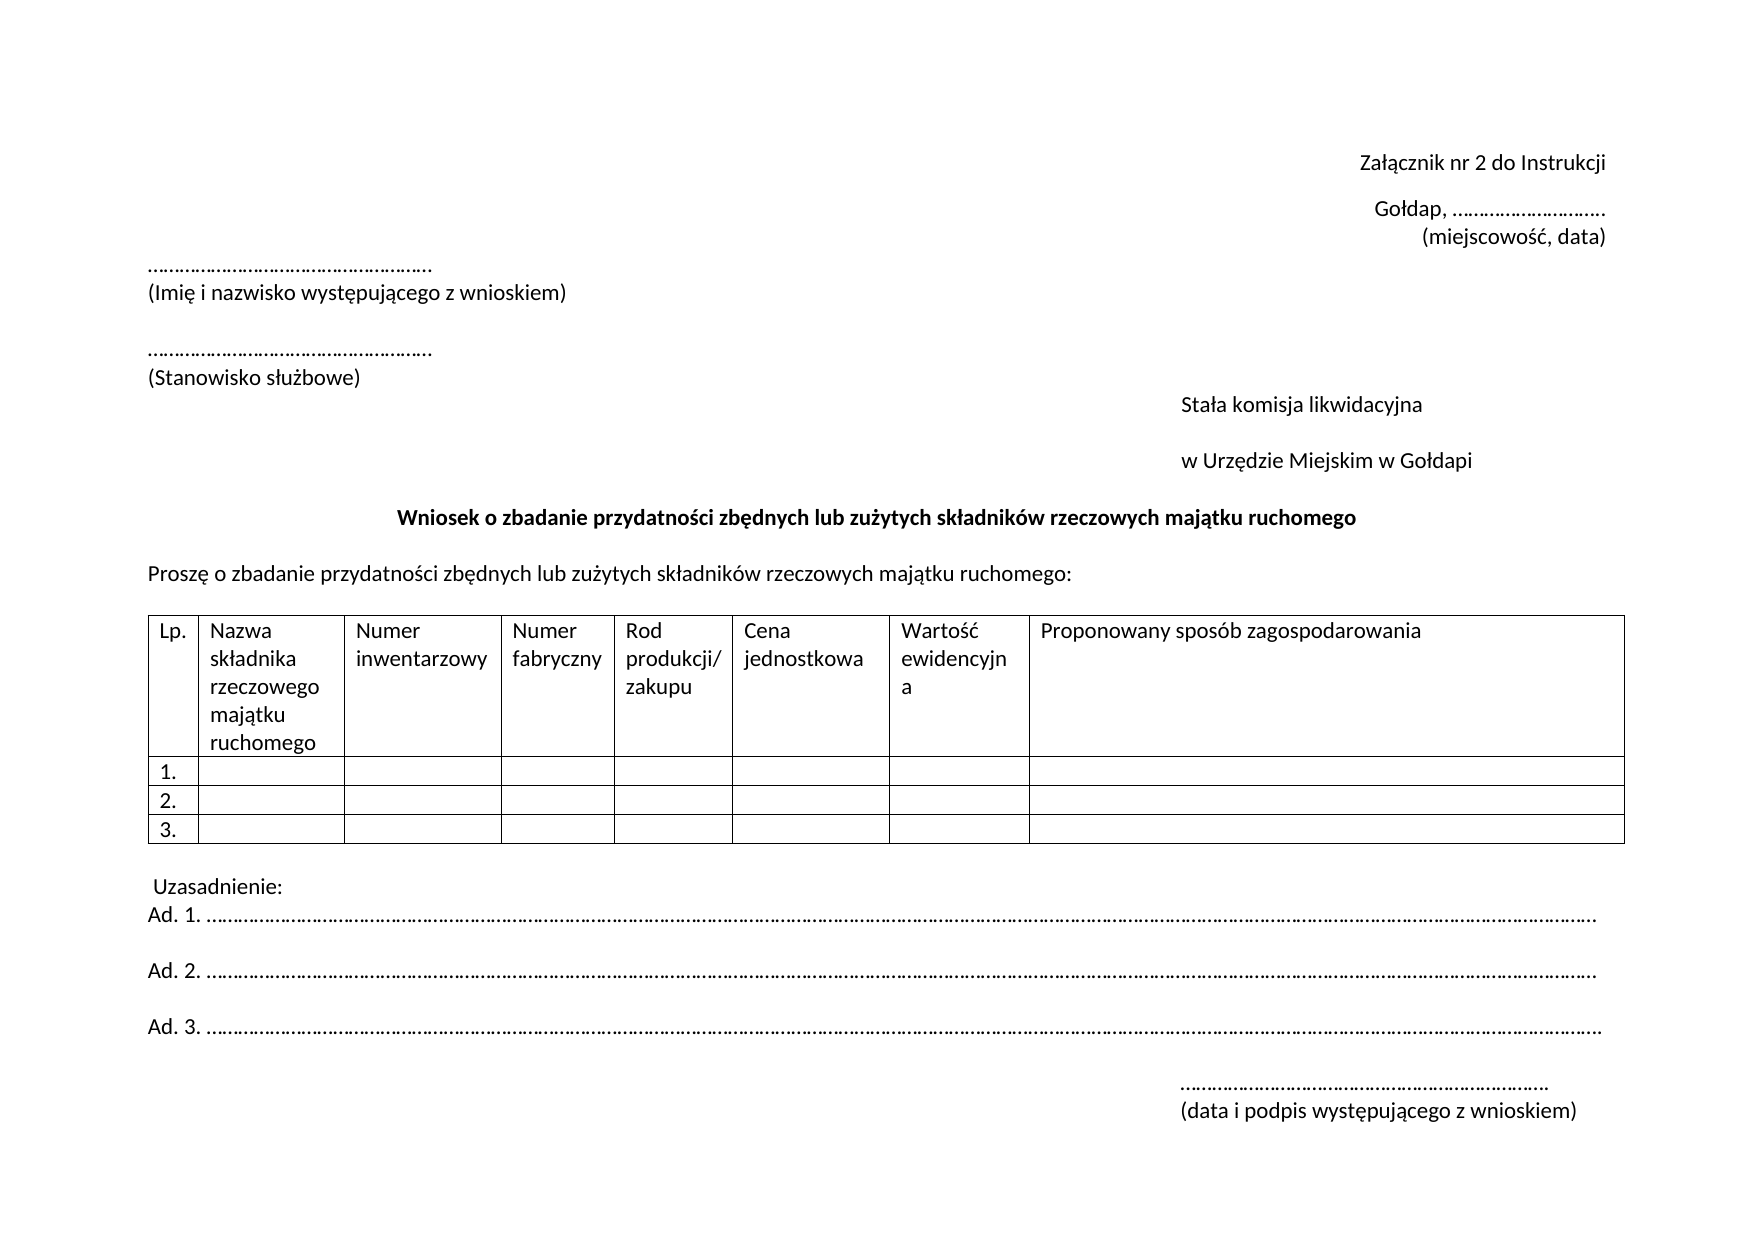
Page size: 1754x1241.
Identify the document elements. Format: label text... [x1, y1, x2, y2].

text Stała komisja likwidacyjna [1181, 391, 1606, 419]
text ……………………………………………… [148, 334, 1606, 363]
table_cell [733, 815, 889, 843]
table_header Proponowany sposób zagospodarowania [1030, 616, 1624, 756]
text w Urzędzie Miejskim w Gołdapi [1181, 447, 1606, 475]
text (Stanowisko służbowe) [148, 363, 1606, 391]
table_cell [502, 786, 614, 814]
table_header Numer inwentarzowy [345, 616, 501, 756]
table_header Cena jednostkowa [733, 616, 889, 756]
table_cell [345, 757, 501, 785]
text (Imię i nazwisko występującego z wnioskiem) [148, 278, 1606, 307]
table_cell [733, 757, 889, 785]
text Wniosek o zbadanie przydatności zbędnych lub zużytych składników rzeczowych majątku ruchomego [148, 503, 1606, 531]
table_cell [199, 757, 344, 785]
text Gołdap, ……………………….. [148, 194, 1606, 222]
table_header Numer fabryczny [502, 616, 614, 756]
text (miejscowość, data) [148, 222, 1606, 251]
table_cell [1030, 815, 1624, 843]
table_header Rod produkcji/ zakupu [615, 616, 732, 756]
table_header Nazwa składnika rzeczowego majątku ruchomego [199, 616, 344, 756]
table_cell [502, 815, 614, 843]
text (data i podpis występującego z wnioskiem) [1106, 1096, 1606, 1124]
table_cell 1. [149, 757, 198, 785]
table_cell [733, 786, 889, 814]
table_cell [890, 815, 1029, 843]
table_cell [199, 786, 344, 814]
table_cell [615, 815, 732, 843]
table_cell [345, 815, 501, 843]
table_cell [1030, 786, 1624, 814]
text Załącznik nr 2 do Instrukcji [148, 148, 1606, 176]
table_cell [890, 786, 1029, 814]
table_cell [199, 815, 344, 843]
table_cell [502, 757, 614, 785]
text Ad. 1. ………………………………………………………………………………………………………………………………………………………………………………………………………………………………………… [148, 900, 1606, 928]
table_cell 2. [149, 786, 198, 814]
text Ad. 3. …………………………………………………………………………………………………………………………………………………………………………………………………………………………………………. [148, 1012, 1606, 1040]
text ……………………………………………… [148, 251, 1606, 278]
text Ad. 2. ………………………………………………………………………………………………………………………………………………………………………………………………………………………………………… [148, 956, 1606, 984]
table_cell [345, 786, 501, 814]
table_cell 3. [149, 815, 198, 843]
table_cell [615, 757, 732, 785]
table_cell [890, 757, 1029, 785]
text Uzasadnienie: [148, 872, 1606, 900]
text Proszę o zbadanie przydatności zbędnych lub zużytych składników rzeczowych majątku ruchomego: [148, 559, 1606, 587]
table_header Wartość ewidencyjna [890, 616, 1029, 756]
table_header Lp. [149, 616, 198, 756]
text ……………………………………………………………. [1106, 1068, 1606, 1096]
table_cell [615, 786, 732, 814]
table_cell [1030, 757, 1624, 785]
